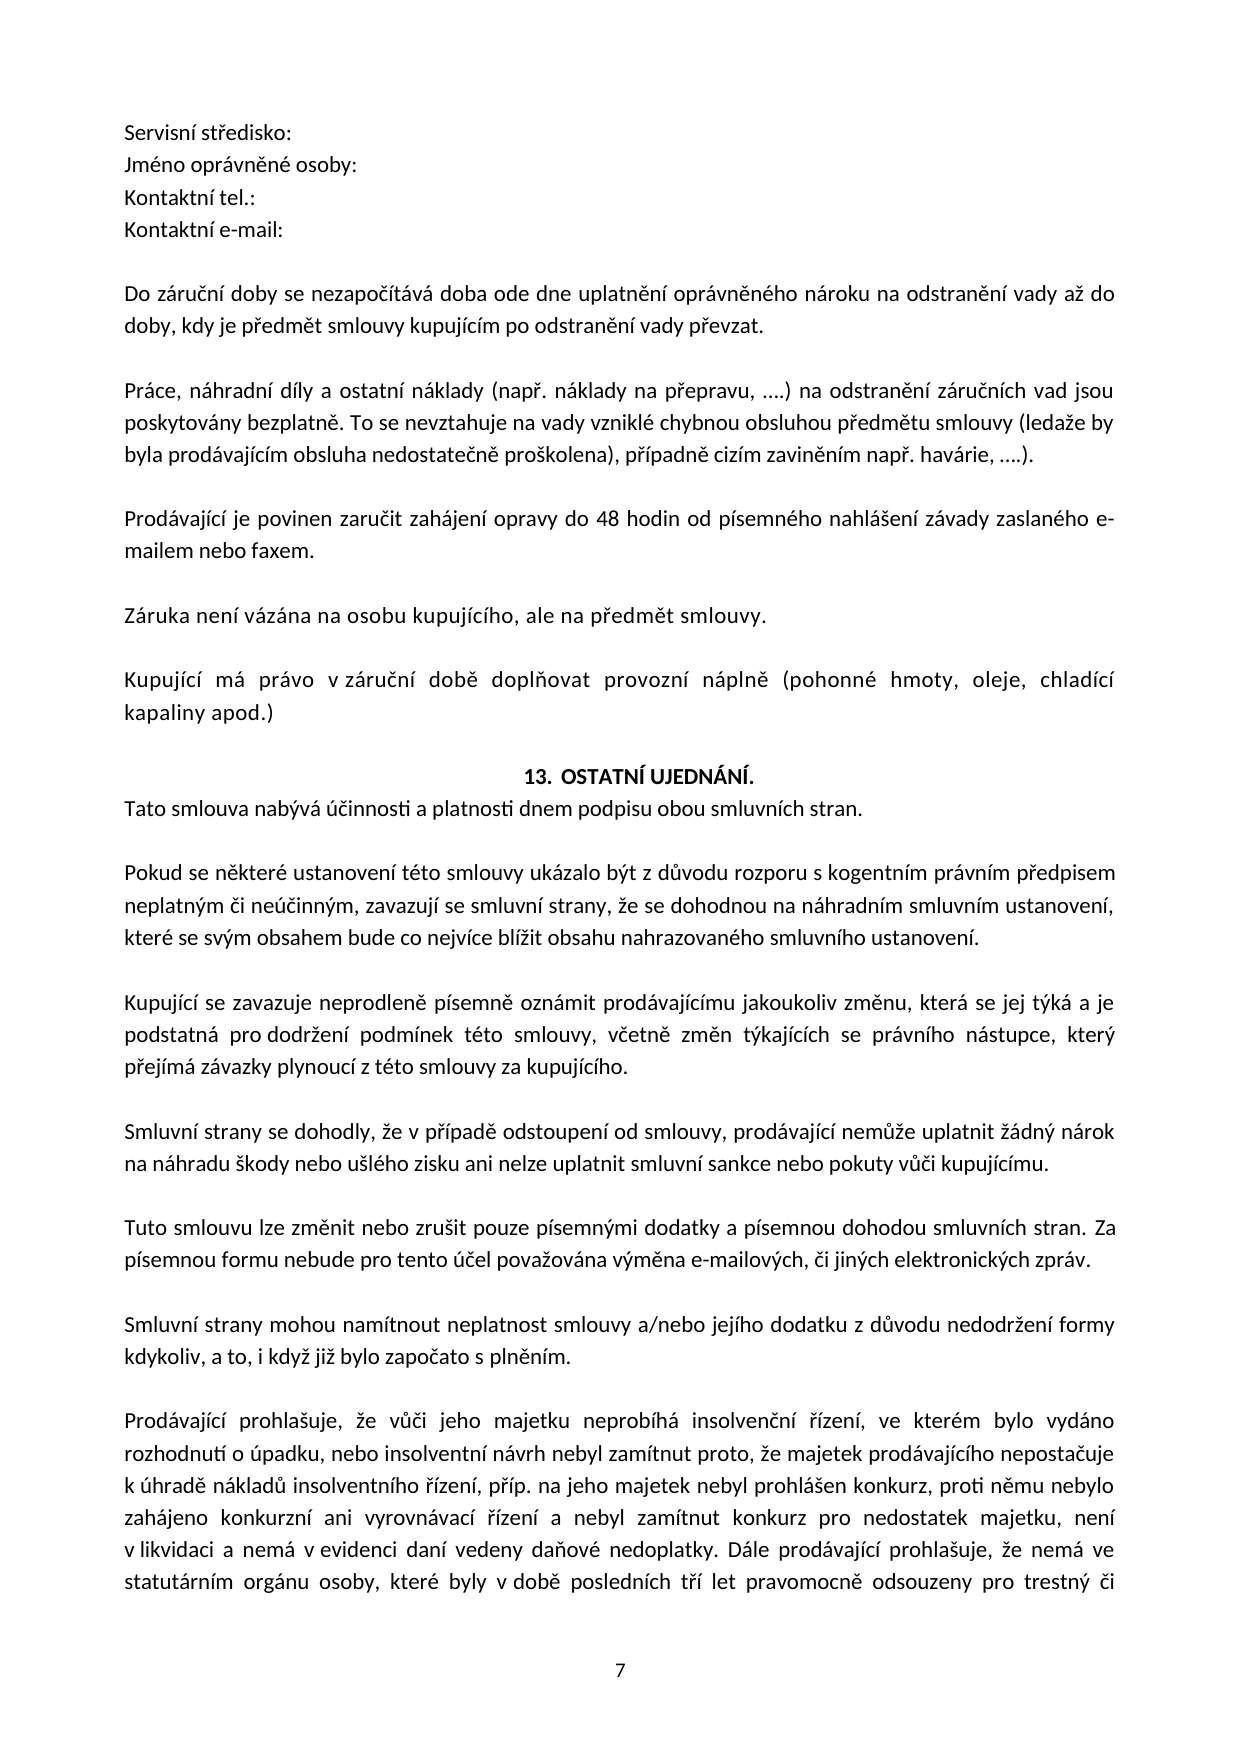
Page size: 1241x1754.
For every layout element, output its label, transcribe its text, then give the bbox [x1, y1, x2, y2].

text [124, 1407, 1116, 1596]
text Kupující má právo v záruční době doplňovat provozní náplně (pohonné hmoty, oleje, chladící kapaliny apod.) [124, 665, 1116, 726]
text Kontaktní e-mail: [124, 215, 1116, 243]
text Záruka není vázána na osobu kupujícího, ale na předmět smlouvy. [124, 601, 1116, 629]
text Do záruční doby se nezapočítává doba ode dne uplatnění oprávněného nároku na odstranění vady až do doby, kdy je předmět smlouvy kupujícím po odstranění vady převzat. [124, 279, 1116, 339]
text Jméno oprávněné osoby: [124, 150, 1116, 178]
text Smluvní strany mohou namítnout neplatnost smlouvy a/nebo jejího dodatku z důvodu nedodržení formy kdykoliv, a to, i když již bylo započato s plněním. [124, 1310, 1116, 1370]
text Pokud se některé ustanovení této smlouvy ukázalo být z důvodu rozporu s kogentním právním předpisem neplatným či neúčinným, zavazují se smluvní strany, že se dohodnou na náhradním smluvním ustanovení, které se svým obsahem bude co nejvíce blížit obsahu nahrazovaného smluvního ustanovení. [124, 858, 1116, 951]
text Práce, náhradní díly a ostatní náklady (např. náklady na přepravu, ….) na odstranění záručních vad jsou poskytovány bezplatně. To se nevztahuje na vady vzniklé chybnou obsluhou předmětu smlouvy (ledaže by byla prodávajícím obsluha nedostatečně proškolena), případně cizím zaviněním např. havárie, ….). [124, 376, 1116, 468]
text Smluvní strany se dohodly, že v případě odstoupení od smlouvy, prodávající nemůže uplatnit žádný nárok na náhradu škody nebo ušlého zisku ani nelze uplatnit smluvní sankce nebo pokuty vůči kupujícímu. [124, 1117, 1116, 1177]
text Kupující se zavazuje neprodleně písemně oznámit prodávajícímu jakoukoliv změnu, která se jej týká a je podstatná pro dodržení podmínek této smlouvy, včetně změn týkajících se právního nástupce, který přejímá závazky plynoucí z této smlouvy za kupujícího. [124, 988, 1116, 1081]
text Prodávající je povinen zaručit zahájení opravy do 48 hodin od písemného nahlášení závady zaslaného e-mailem nebo faxem. [124, 504, 1116, 565]
text Tato smlouva nabývá účinnosti a platnosti dnem podpisu obou smluvních stran. [124, 794, 1116, 822]
text Tuto smlouvu lze změnit nebo zrušit pouze písemnými dodatky a písemnou dohodou smluvních stran. Za písemnou formu nebude pro tento účel považována výměna e-mailových, či jiných elektronických zpráv. [124, 1213, 1116, 1274]
text Kontaktní tel.: [124, 183, 1116, 211]
text Servisní středisko: [124, 118, 1116, 146]
list OSTATNÍ UJEDNÁNÍ. [162, 762, 1116, 790]
